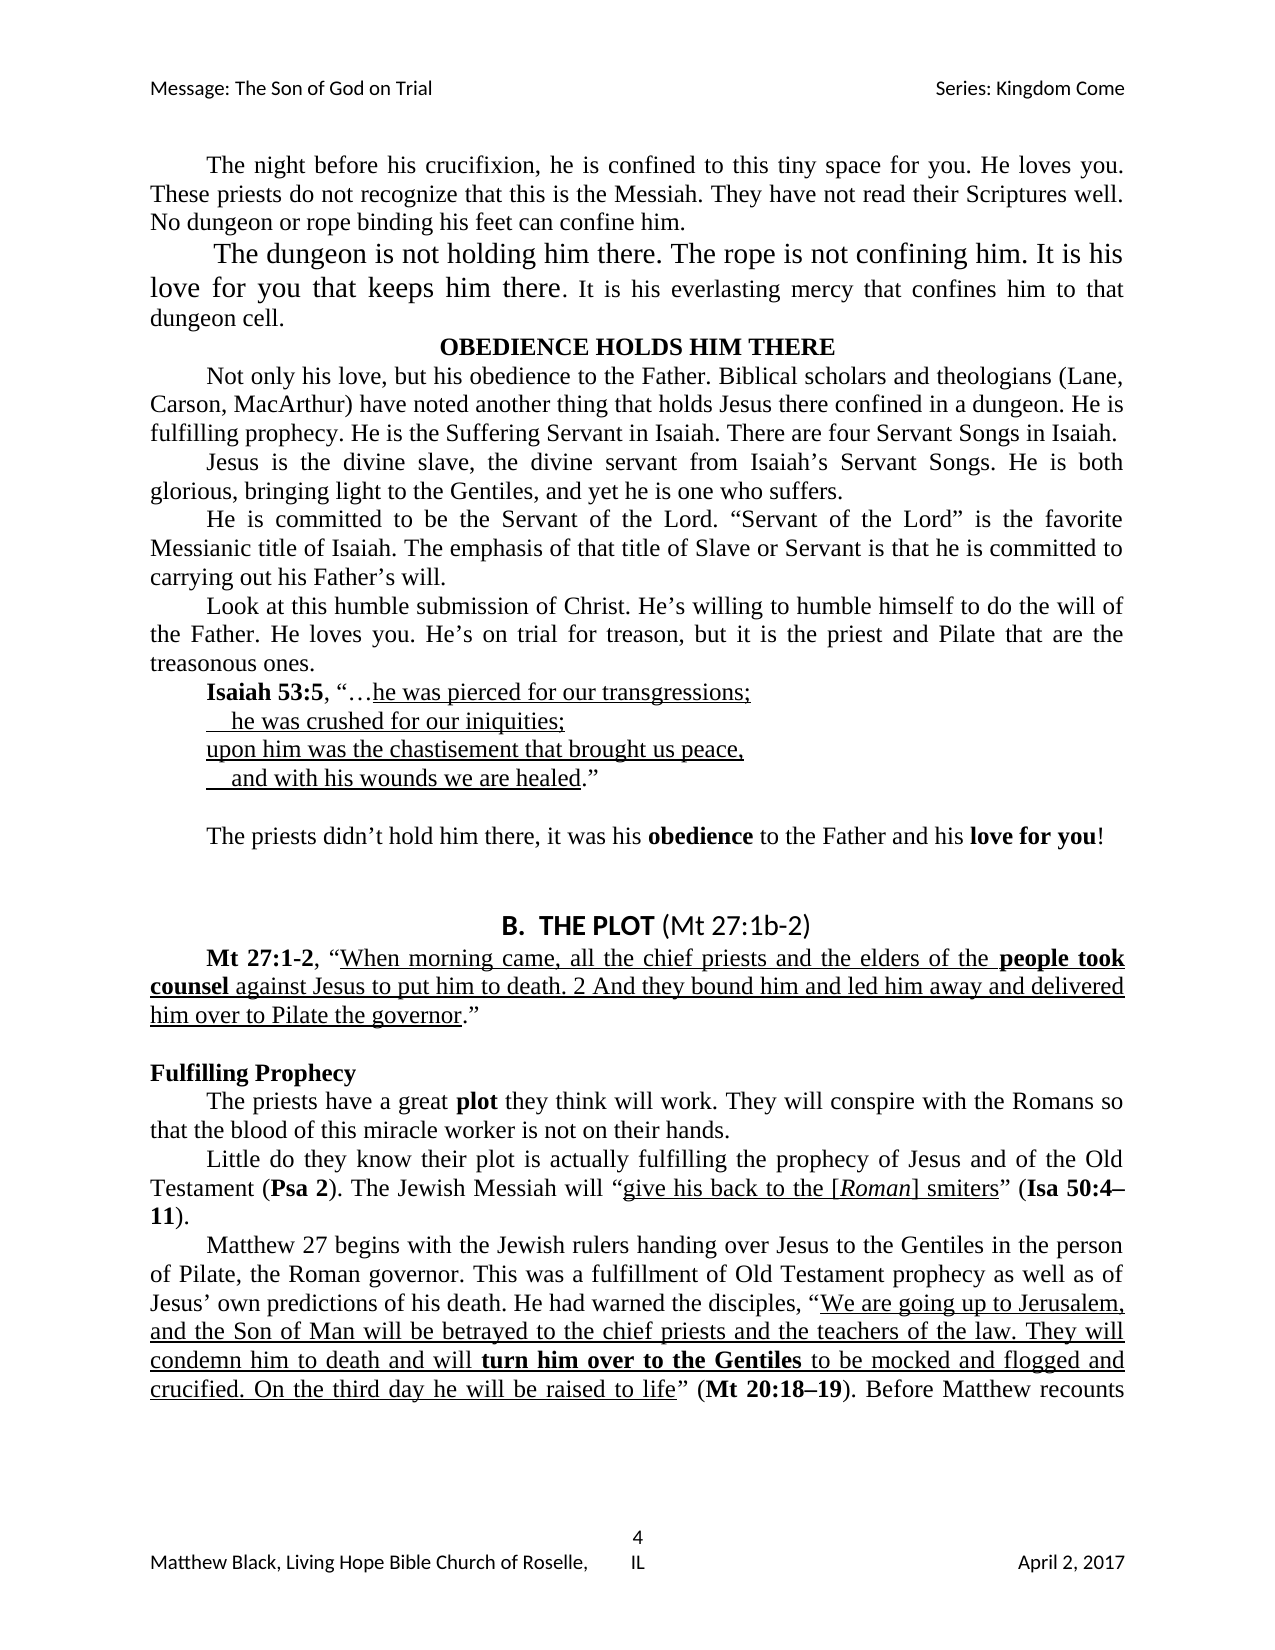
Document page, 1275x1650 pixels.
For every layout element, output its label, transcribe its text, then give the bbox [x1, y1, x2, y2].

text OBEDIENCE HOLDS HIM THERE [150, 332, 1125, 361]
text The priests didn’t hold him there, it was his obedience to the Father and his love for you! [150, 821, 1125, 849]
text Jesus is the divine slave, the divine servant from Isaiah’s Servant Songs. He is both glorious, bringing light to the Gentiles, and yet he is one who suffers. [150, 447, 1125, 504]
list THE PLOT (Mt 27:1b-2) [187, 907, 1125, 943]
text The night before his crucifixion, he is confined to this tiny space for you. He loves you. These priests do not recognize that this is the Messiah. They have not read their Scriptures well. No dungeon or rope binding his feet can confine him. [150, 150, 1125, 236]
text Isaiah 53:5, “…he was pierced for our transgressions; [150, 677, 1125, 706]
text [150, 1372, 1125, 1403]
text Not only his love, but his obedience to the Father. Biblical scholars and theologians (Lane, Carson, MacArthur) have noted another thing that holds Jesus there confined in a dungeon. He is fulfilling prophecy. He is the Suffering Servant in Isaiah. There are four Servant Songs in Isaiah. [150, 361, 1125, 447]
text he was crushed for our iniquities; [150, 706, 1125, 734]
text Little do they know their plot is actually fulfilling the prophecy of Jesus and of the Old Testament (Psa 2). The Jewish Messiah will “give his back to the [Roman] smiters” (Isa 50:4–11). [150, 1144, 1125, 1230]
text Mt 27:1-2, “When morning came, all the chief priests and the elders of the people took counsel against Jesus to put him to death. 2 And they bound him and led him away and delivered him over to Pilate the governor.” [150, 943, 1125, 996]
text Mt 27:1-2, “When morning came, all the chief priests and the elders of the people took counsel against Jesus to put him to death. 2 And they bound him and led him away and delivered him over to Pilate the governor.” [150, 998, 1125, 1029]
text The dungeon is not holding him there. The rope is not confining him. It is his love for you that keeps him there. It is his everlasting mercy that confines him to that dungeon cell. [150, 236, 1125, 332]
text upon him was the chastisement that brought us peace, [150, 734, 1125, 763]
text He is committed to be the Servant of the Lord. “Servant of the Lord” is the favorite Messianic title of Isaiah. The emphasis of that title of Slave or Servant is that he is committed to carrying out his Father’s will. [150, 504, 1125, 591]
text Look at this humble submission of Christ. He’s willing to humble himself to do the will of the Father. He loves you. He’s on trial for treason, but it is the priest and Pilate that are the treasonous ones. [150, 591, 1125, 677]
text Fulfilling Prophecy [150, 1058, 1125, 1086]
text and with his wounds we are healed.” [150, 763, 1125, 792]
text The priests have a great plot they think will work. They will conspire with the Romans so that the blood of this miracle worker is not on their hands. [150, 1086, 1125, 1144]
